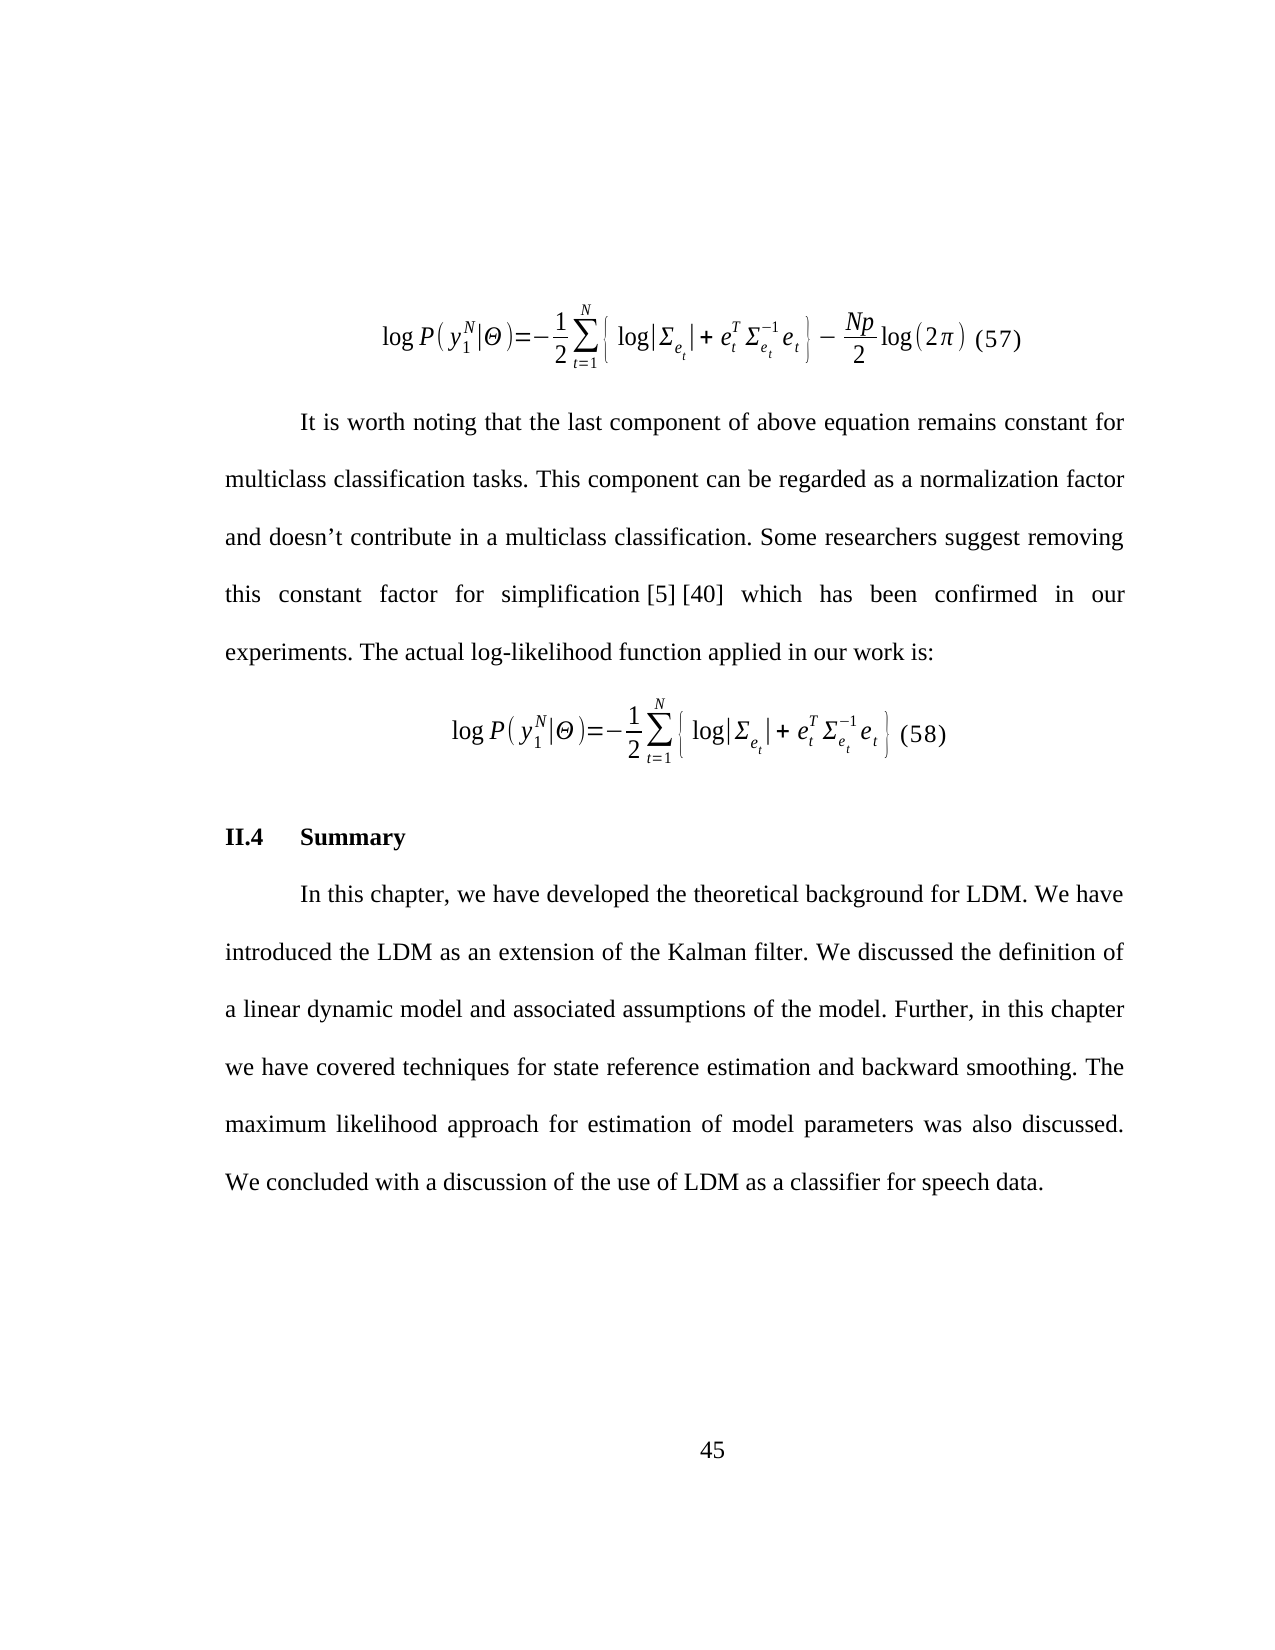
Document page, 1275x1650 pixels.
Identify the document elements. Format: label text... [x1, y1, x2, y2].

subtitle Summary [225, 822, 1125, 850]
subtitle (58) [225, 694, 1125, 772]
text In this chapter, we have developed the theoretical background for LDM. We have introduced the LDM as an extension of the Kalman filter. We discussed the definition of a linear dynamic model and associated assumptions of the model. Further, in this chapter we have covered techniques for state reference estimation and backward smoothing. The maximum likelihood approach for estimation of model parameters was also discussed. We concluded with a discussion of the use of LDM as a classifier for speech data. [225, 879, 1125, 1195]
subtitle (57) [225, 300, 1125, 378]
text It is worth noting that the last component of above equation remains constant for multiclass classification tasks. This component can be regarded as a normalization factor and doesn’t contribute in a multiclass classification. Some researchers suggest removing this constant factor for simplification [5] [40] which has been confirmed in our experiments. The actual log-likelihood function applied in our work is: [225, 407, 1125, 665]
